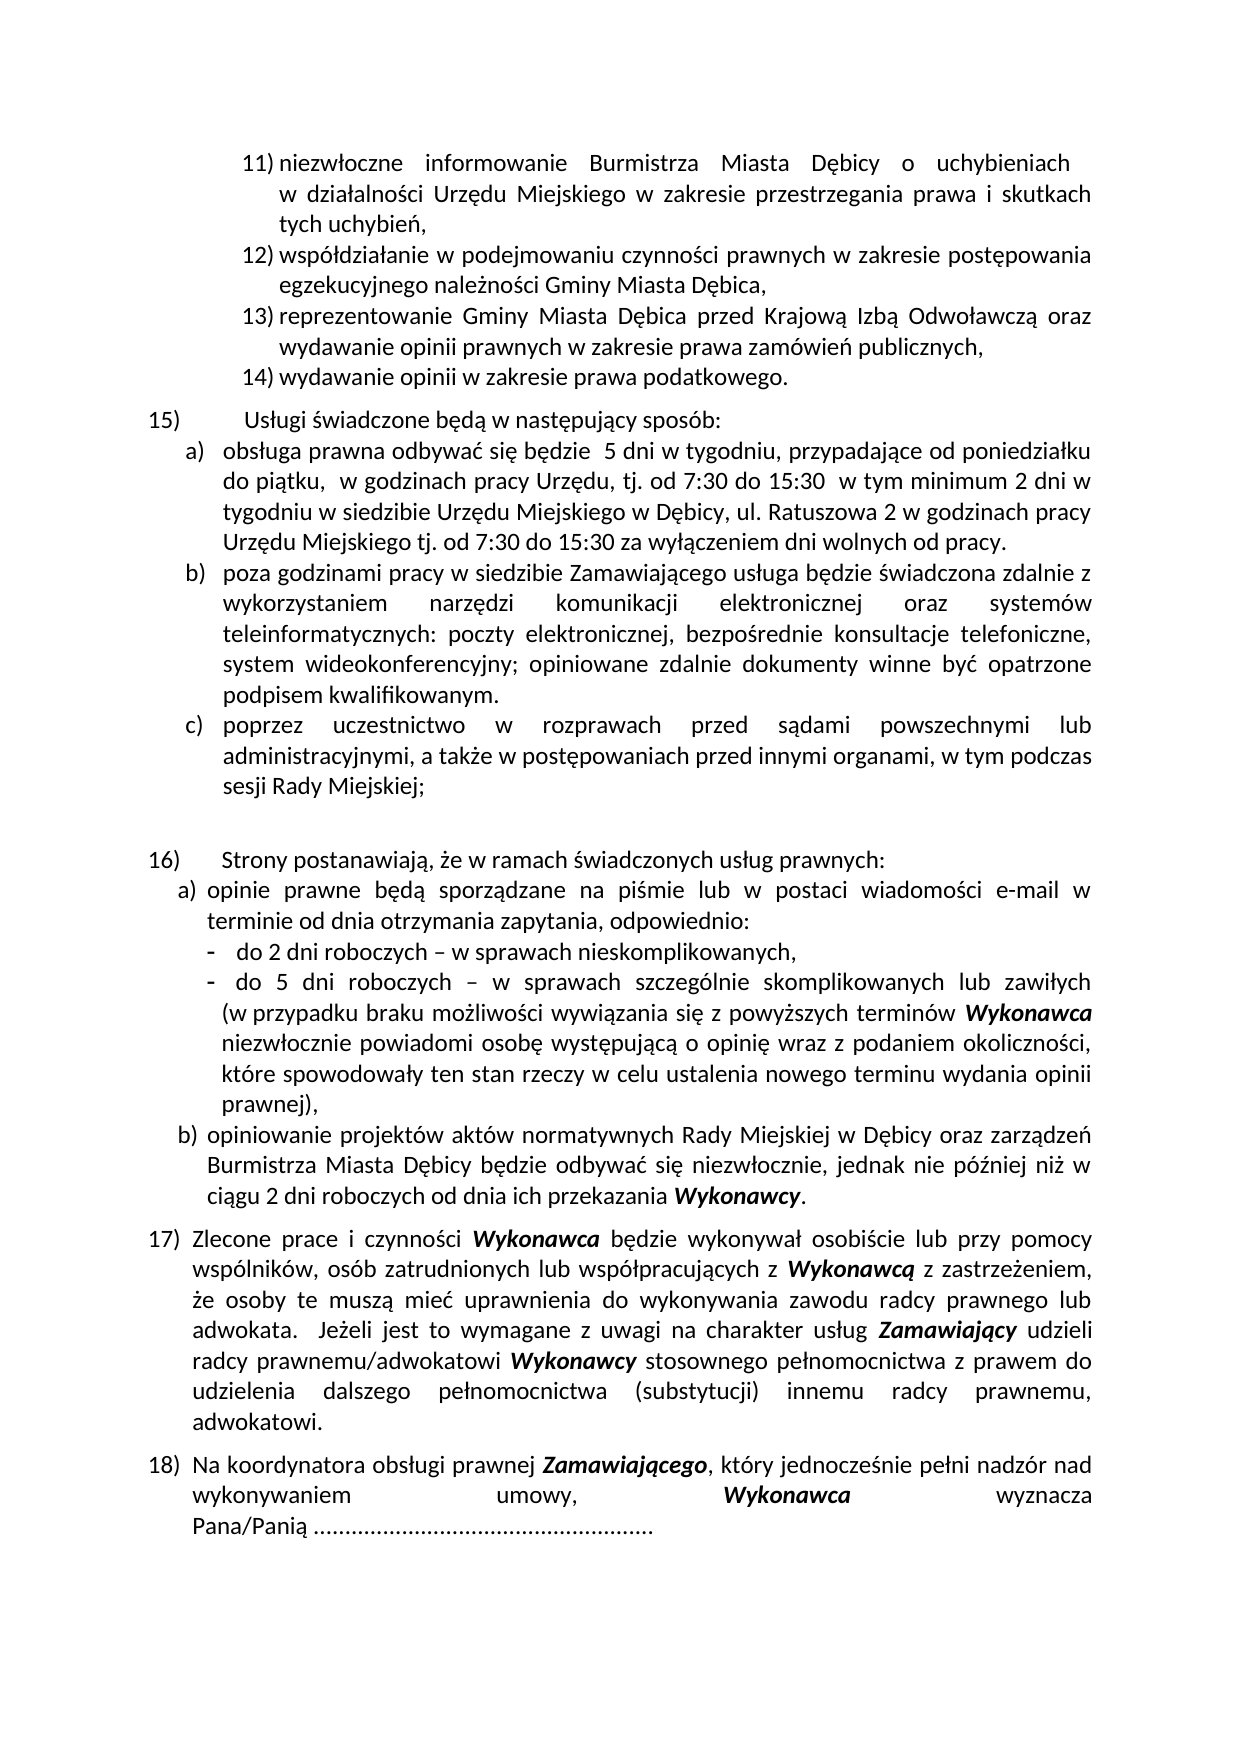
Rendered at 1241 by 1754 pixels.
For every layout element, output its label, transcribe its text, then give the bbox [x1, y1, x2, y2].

list reprezentowanie Gminy Miasta Dębica przed Krajową Izbą Odwoławczą oraz wydawanie opinii prawnych w zakresie prawa zamówień publicznych, [241, 300, 1093, 361]
list opiniowanie projektów aktów normatywnych Rady Miejskiej w Dębicy oraz zarządzeń Burmistrza Miasta Dębicy będzie odbywać się niezwłocznie, jednak nie później niż w ciągu 2 dni roboczych od dnia ich przekazania Wykonawcy. [177, 1119, 1093, 1210]
list opinie prawne będą sporządzane na piśmie lub w postaci wiadomości e-mail w terminie od dnia otrzymania zapytania, odpowiednio: [177, 874, 1093, 936]
list do 2 dni roboczych – w sprawach nieskomplikowanych, [207, 936, 1093, 966]
list poprzez uczestnictwo w rozprawach przed sądami powszechnymi lub administracyjnymi, a także w postępowaniach przed innymi organami, w tym podczas sesji Rady Miejskiej; [185, 709, 1093, 801]
list współdziałanie w podejmowaniu czynności prawnych w zakresie postępowania egzekucyjnego należności Gminy Miasta Dębica, [241, 239, 1093, 300]
list Strony postanawiają, że w ramach świadczonych usług prawnych: [148, 844, 1093, 874]
list do 5 dni roboczych – w sprawach szczególnie skomplikowanych lub zawiłych (w przypadku braku możliwości wywiązania się z powyższych terminów Wykonawca niezwłocznie powiadomi osobę występującą o opinię wraz z podaniem okoliczności, które spowodowały ten stan rzeczy w celu ustalenia nowego terminu wydania opinii prawnej), [207, 966, 1093, 1119]
list Na koordynatora obsługi prawnej Zamawiającego, który jednocześnie pełni nadzór nad wykonywaniem umowy, Wykonawca wyznacza Pana/Panią ...................................................... [148, 1449, 1093, 1541]
list wydawanie opinii w zakresie prawa podatkowego. [241, 361, 1093, 392]
list Zlecone prace i czynności Wykonawca będzie wykonywał osobiście lub przy pomocy wspólników, osób zatrudnionych lub współpracujących z Wykonawcą z zastrzeżeniem, że osoby te muszą mieć uprawnienia do wykonywania zawodu radcy prawnego lub adwokata. Jeżeli jest to wymagane z uwagi na charakter usług Zamawiający udzieli radcy prawnemu/adwokatowi Wykonawcy stosownego pełnomocnictwa z prawem do udzielenia dalszego pełnomocnictwa (substytucji) innemu radcy prawnemu, adwokatowi. [148, 1223, 1093, 1436]
list Usługi świadczone będą w następujący sposób: [148, 404, 1093, 435]
list niezwłoczne informowanie Burmistrza Miasta Dębicy o uchybieniach w działalności Urzędu Miejskiego w zakresie przestrzegania prawa i skutkach tych uchybień, [241, 148, 1093, 239]
list poza godzinami pracy w siedzibie Zamawiającego usługa będzie świadczona zdalnie z wykorzystaniem narzędzi komunikacji elektronicznej oraz systemów teleinformatycznych: poczty elektronicznej, bezpośrednie konsultacje telefoniczne, system wideokonferencyjny; opiniowane zdalnie dokumenty winne być opatrzone podpisem kwalifikowanym. [185, 557, 1093, 709]
list obsługa prawna odbywać się będzie 5 dni w tygodniu, przypadające od poniedziałku do piątku, w godzinach pracy Urzędu, tj. od 7:30 do 15:30 w tym minimum 2 dni w tygodniu w siedzibie Urzędu Miejskiego w Dębicy, ul. Ratuszowa 2 w godzinach pracy Urzędu Miejskiego tj. od 7:30 do 15:30 za wyłączeniem dni wolnych od pracy. [185, 435, 1093, 557]
